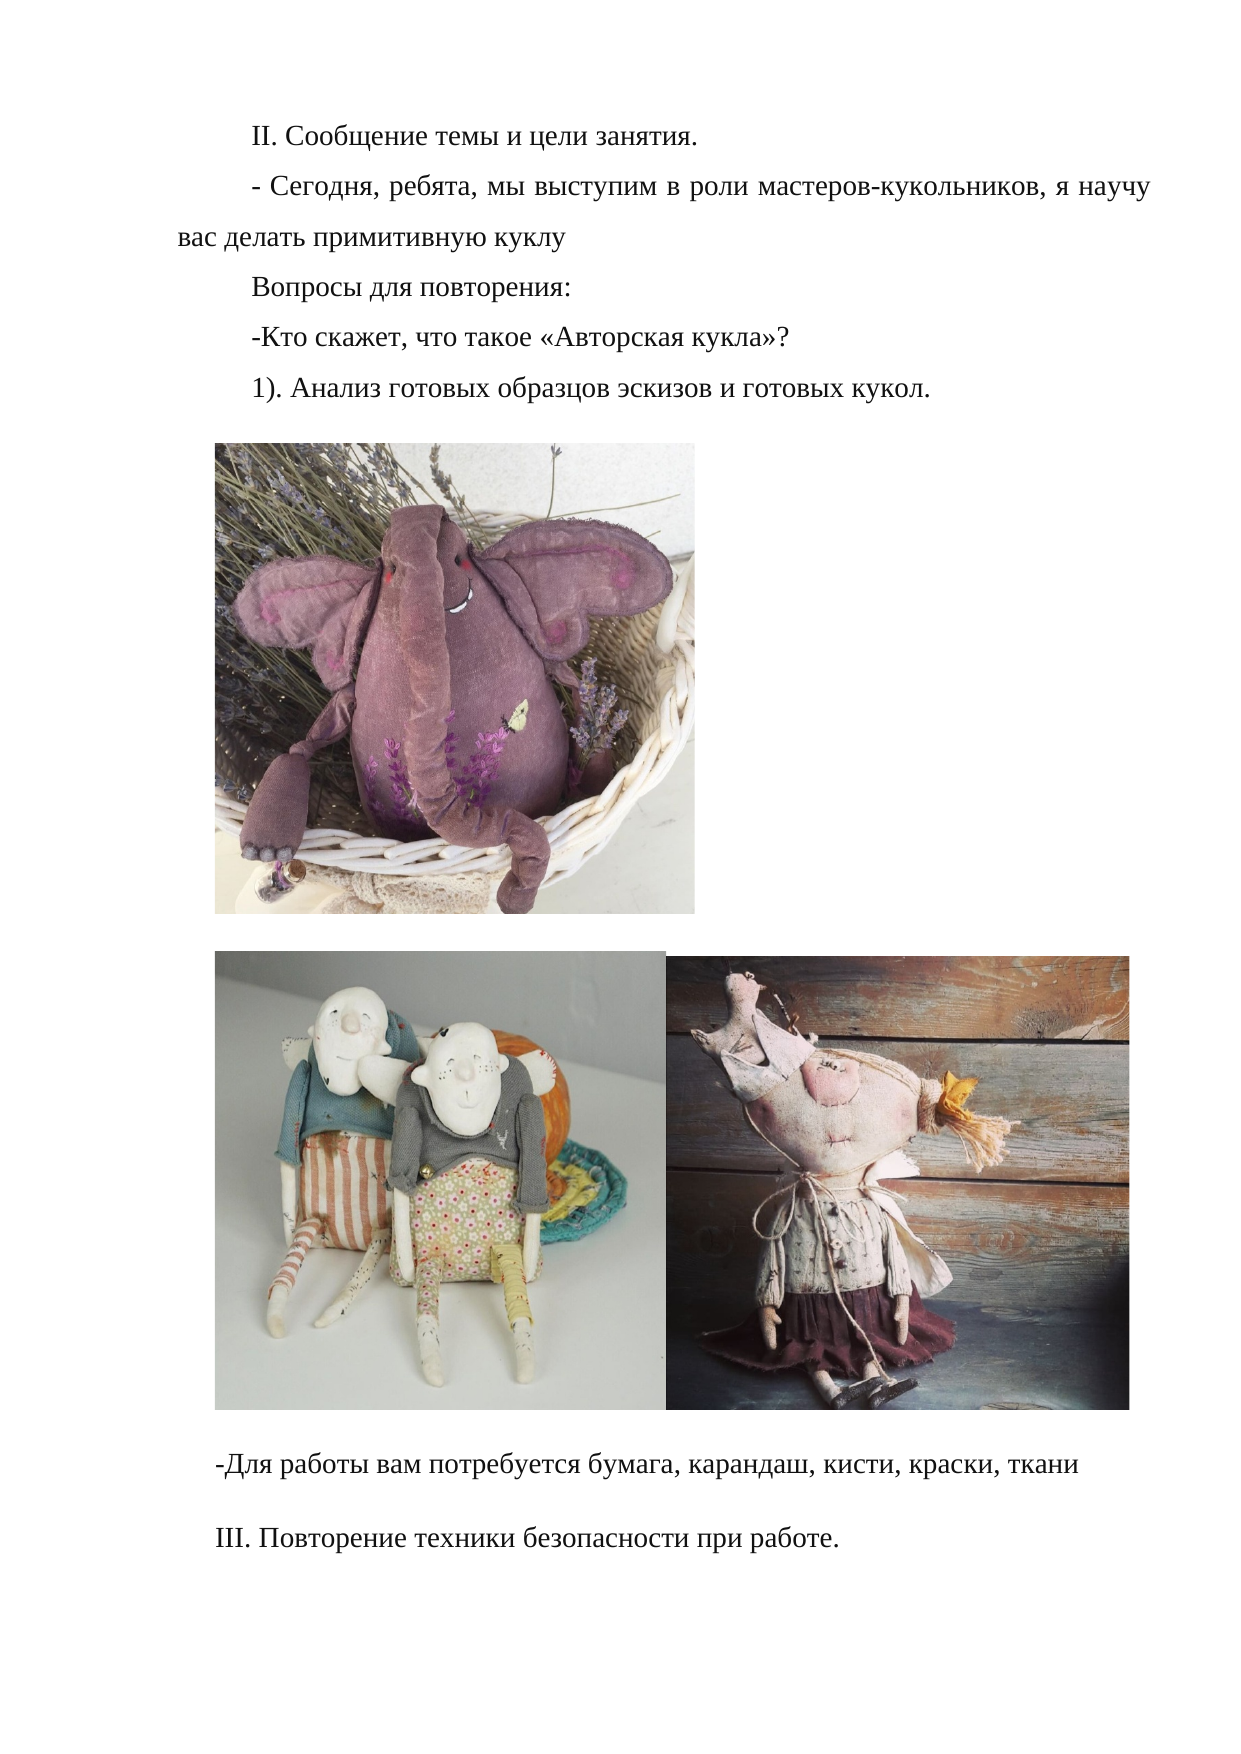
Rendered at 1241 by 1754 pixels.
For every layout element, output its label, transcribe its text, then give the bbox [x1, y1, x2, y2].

text II. Сообщение темы и цели занятия. [177, 118, 1152, 152]
picture [214, 443, 695, 914]
text Вопросы для повторения: [177, 269, 1152, 303]
text -Для работы вам потребуется бумага, карандаш, кисти, краски, ткани [177, 1447, 1152, 1480]
picture [214, 951, 1130, 1410]
text -Кто скажет, что такое «Авторская кукла»? [177, 319, 1152, 353]
text - Сегодня, ребята, мы выступим в роли мастеров-кукольников, я научу вас делать примитивную куклу [177, 168, 1152, 252]
text 1). Анализ готовых образцов эскизов и готовых кукол. [177, 370, 1152, 403]
text III. Повторение техники безопасности при работе. [177, 1520, 1152, 1554]
